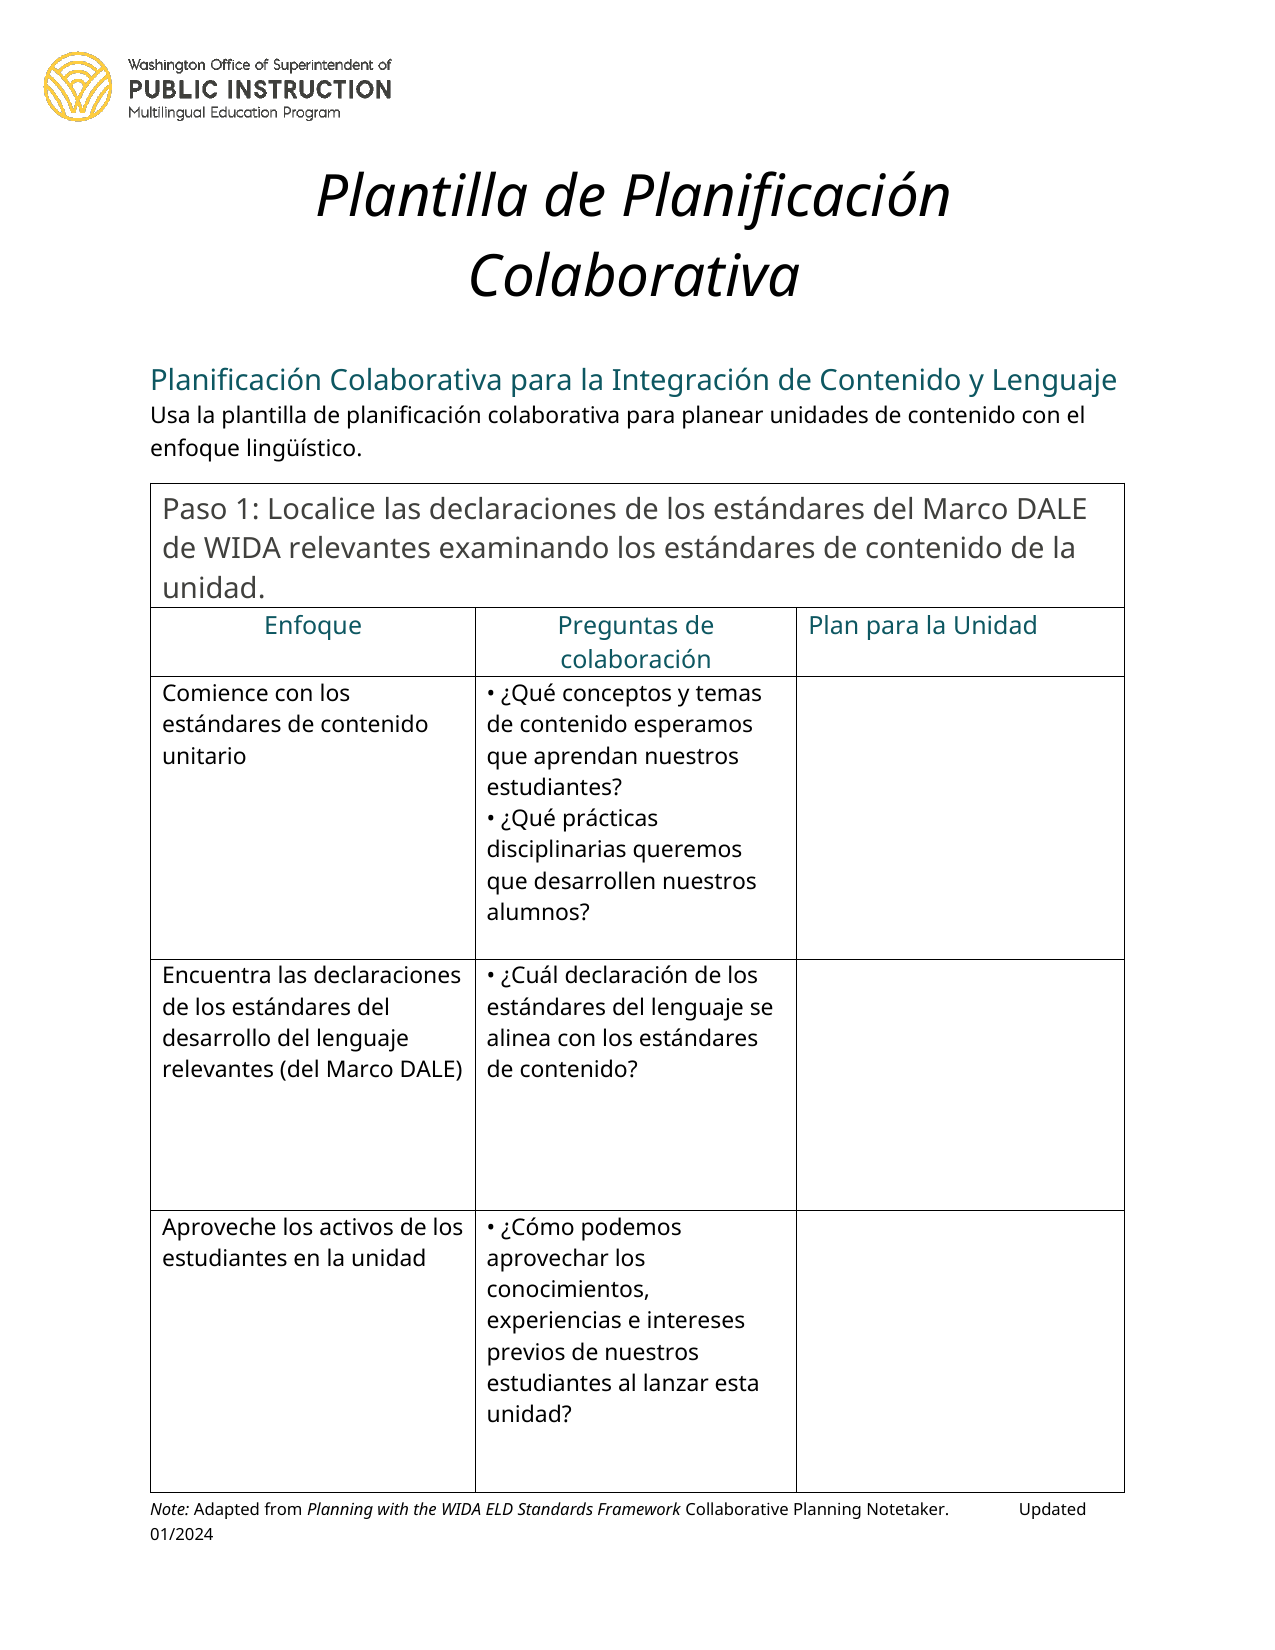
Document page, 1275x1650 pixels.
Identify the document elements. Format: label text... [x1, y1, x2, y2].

text Planificación Colaborativa para la Integración de Contenido y Lenguaje [150, 359, 1125, 398]
picture [42, 51, 392, 123]
table_cell [797, 677, 1124, 958]
table_cell Enfoque [151, 608, 475, 676]
table_cell Preguntas de colaboración [476, 608, 796, 676]
text Usa la plantilla de planificación colaborativa para planear unidades de contenido con el enfoque lingüístico. [150, 398, 1125, 463]
table_cell Encuentra las declaraciones de los estándares del desarrollo del lenguaje relevantes (del Marco DALE) [151, 960, 475, 1209]
table_cell [797, 1211, 1124, 1492]
table_cell Comience con los estándares de contenido unitario [151, 677, 475, 958]
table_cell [476, 1211, 796, 1492]
text Plantilla de Planificación Colaborativa [150, 154, 1125, 313]
table_cell • ¿Qué conceptos y temas de contenido esperamos que aprendan nuestros estudiantes? • ¿Qué prácticas disciplinarias queremos que desarrollen nuestros alumnos? [476, 677, 796, 958]
table_cell [797, 960, 1124, 1209]
table_cell Plan para la Unidad [797, 608, 1124, 676]
table_cell • ¿Cuál declaración de los estándares del lenguaje se alinea con los estándares de contenido? [476, 960, 796, 1209]
table_header Paso 1: Localice las declaraciones de los estándares del Marco DALE de WIDA relevantes examinando los estándares de contenido de la unidad. [151, 484, 1124, 607]
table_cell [151, 1211, 475, 1492]
